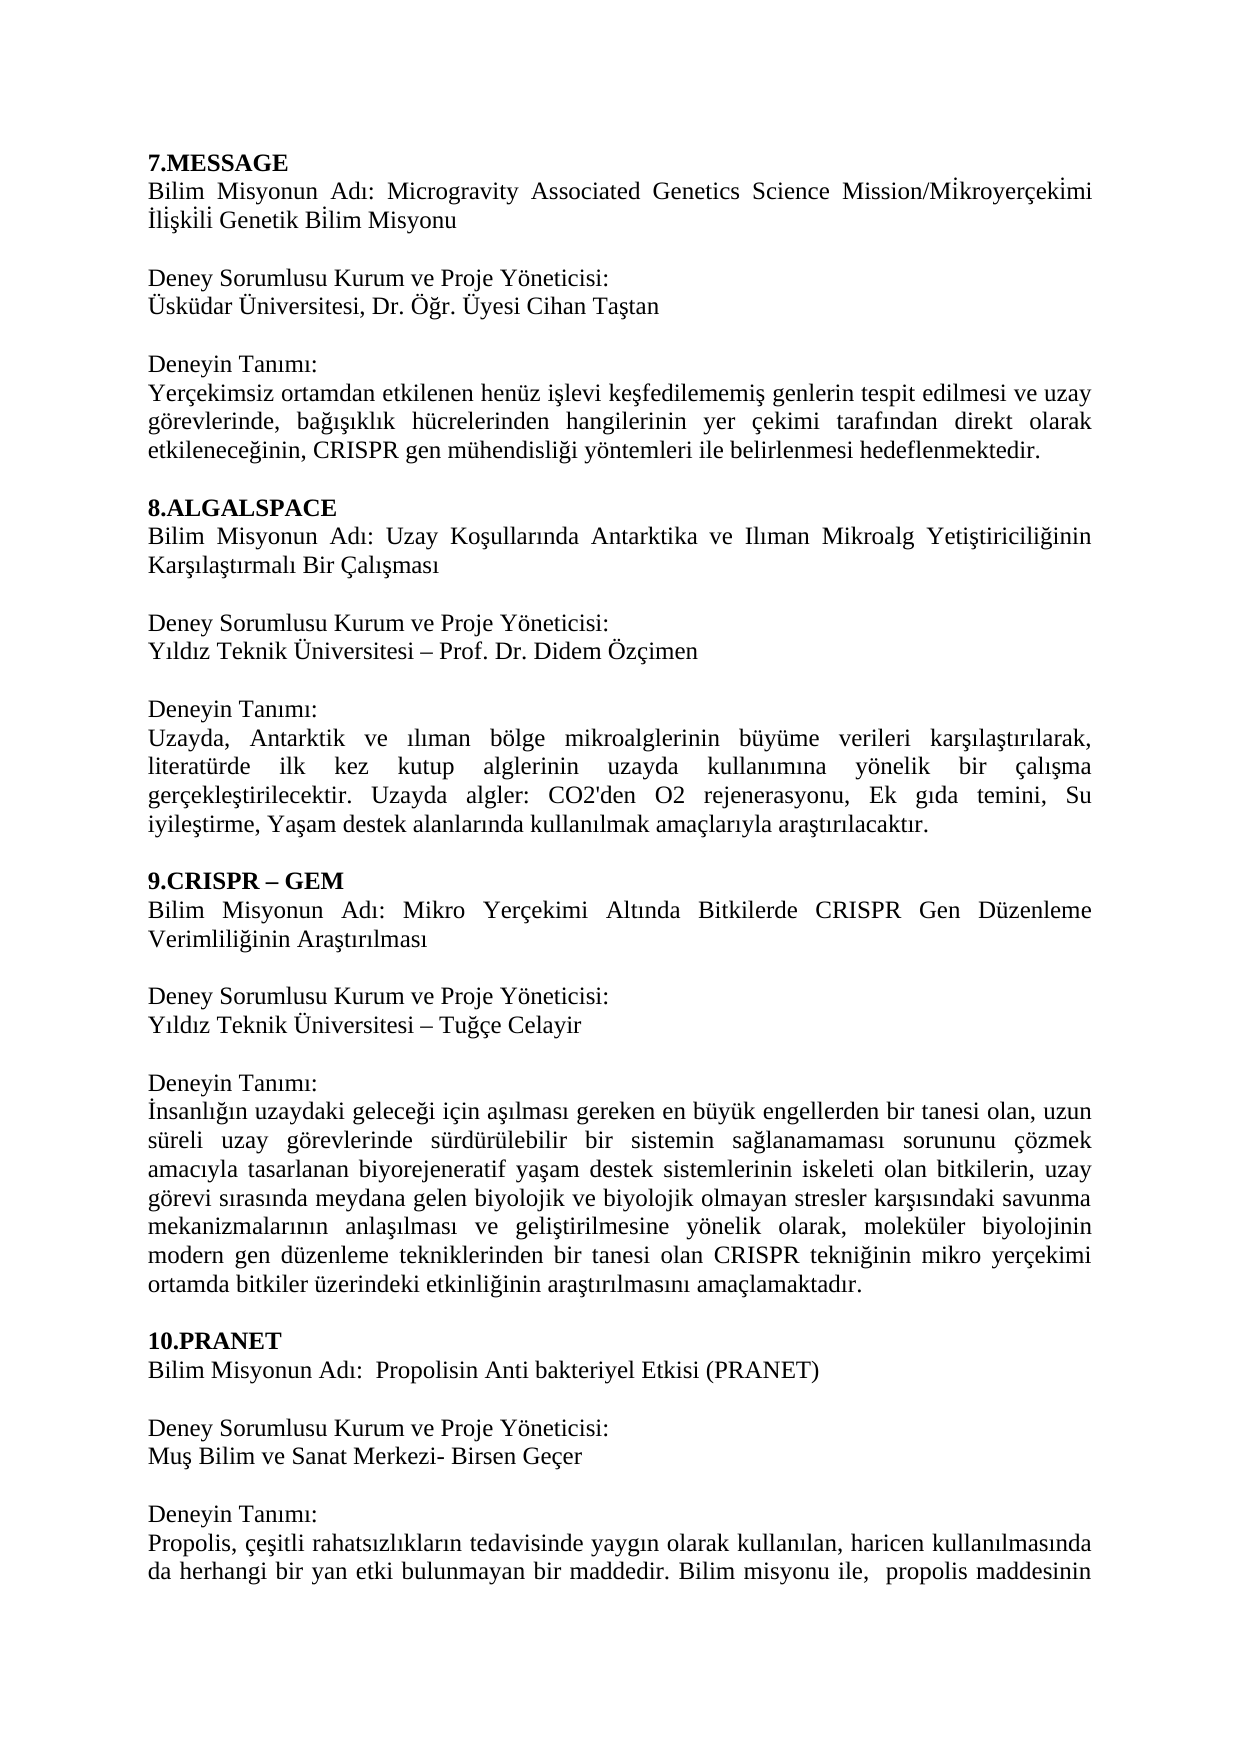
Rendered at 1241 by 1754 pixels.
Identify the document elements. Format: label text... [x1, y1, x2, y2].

text Bilim Misyonun Adı: Microgravity Associated Genetics Science Mission/Mi̇kroyerçeki̇mi İli̇şki̇li̇ Genetik Bi̇lim Misyonu [148, 176, 1093, 234]
text 8.ALGALSPACE [148, 493, 1093, 521]
text Deney Sorumlusu Kurum ve Proje Yöneticisi: [148, 981, 1093, 1010]
text Üsküdar Üniversitesi, Dr. Öğr. Üyesi Cihan Taştan [148, 291, 1093, 320]
text 7.MESSAGE [148, 148, 1093, 176]
text Yıldız Teknik Üniversitesi – Tuğçe Celayir [148, 1010, 1093, 1039]
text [148, 1528, 1093, 1585]
text Bilim Misyonun Adı: Mikro Yerçekimi Altında Bitkilerde CRISPR Gen Düzenleme Verimliliğinin Araştırılması [148, 895, 1093, 953]
text 9.CRISPR – GEM [148, 866, 1093, 895]
text Deney Sorumlusu Kurum ve Proje Yöneticisi: [148, 608, 1093, 636]
text İnsanlığın uzaydaki geleceği için aşılması gereken en büyük engellerden bir tanesi olan, uzun süreli uzay görevlerinde sürdürülebilir bir sistemin sağlanamaması sorununu çözmek amacıyla tasarlanan biyorejeneratif yaşam destek sistemlerinin iskeleti olan bitkilerin, uzay görevi sırasında meydana gelen biyolojik ve biyolojik olmayan stresler karşısındaki savunma mekanizmalarının anlaşılması ve geliştirilmesine yönelik olarak, moleküler biyolojinin modern gen düzenleme tekniklerinden bir tanesi olan CRISPR tekniğinin mikro yerçekimi ortamda bitkiler üzerindeki etkinliğinin araştırılmasını amaçlamaktadır. [148, 1096, 1093, 1298]
text Uzayda, Antarktik ve ılıman bölge mikroalglerinin büyüme verileri karşılaştırılarak, literatürde ilk kez kutup alglerinin uzayda kullanımına yönelik bir çalışma gerçekleştirilecektir. Uzayda algler: CO2'den O2 rejenerasyonu, Ek gıda temini, Su iyileştirme, Yaşam destek alanlarında kullanılmak amaçlarıyla araştırılacaktır. [148, 723, 1093, 838]
text Deney Sorumlusu Kurum ve Proje Yöneticisi: [148, 1413, 1093, 1441]
text Deney Sorumlusu Kurum ve Proje Yöneticisi: [148, 263, 1093, 291]
text Deneyin Tanımı: [148, 1499, 1093, 1528]
text Deneyin Tanımı: [148, 1068, 1093, 1096]
text Bilim Misyonun Adı: Uzay Koşullarında Antarktika ve Ilıman Mikroalg Yetiştiriciliğinin Karşılaştırmalı Bir Çalışması [148, 521, 1093, 579]
text Muş Bilim ve Sanat Merkezi- Birsen Geçer [148, 1441, 1093, 1470]
text Deneyin Tanımı: [148, 349, 1093, 378]
text 10.PRANET Bilim Misyonun Adı: Propolisin Anti bakteriyel Etkisi (PRANET) [148, 1326, 1093, 1384]
text Deneyin Tanımı: [148, 694, 1093, 723]
text Yıldız Teknik Üniversitesi – Prof. Dr. Didem Özçimen [148, 636, 1093, 665]
text Yerçekimsiz ortamdan etkilenen henüz işlevi keşfedilememiş genlerin tespit edilmesi ve uzay görevlerinde, bağışıklık hücrelerinden hangilerinin yer çekimi tarafından direkt olarak etkileneceğinin, CRISPR gen mühendisliği yöntemleri ile belirlenmesi hedeflenmektedir. [148, 378, 1093, 464]
